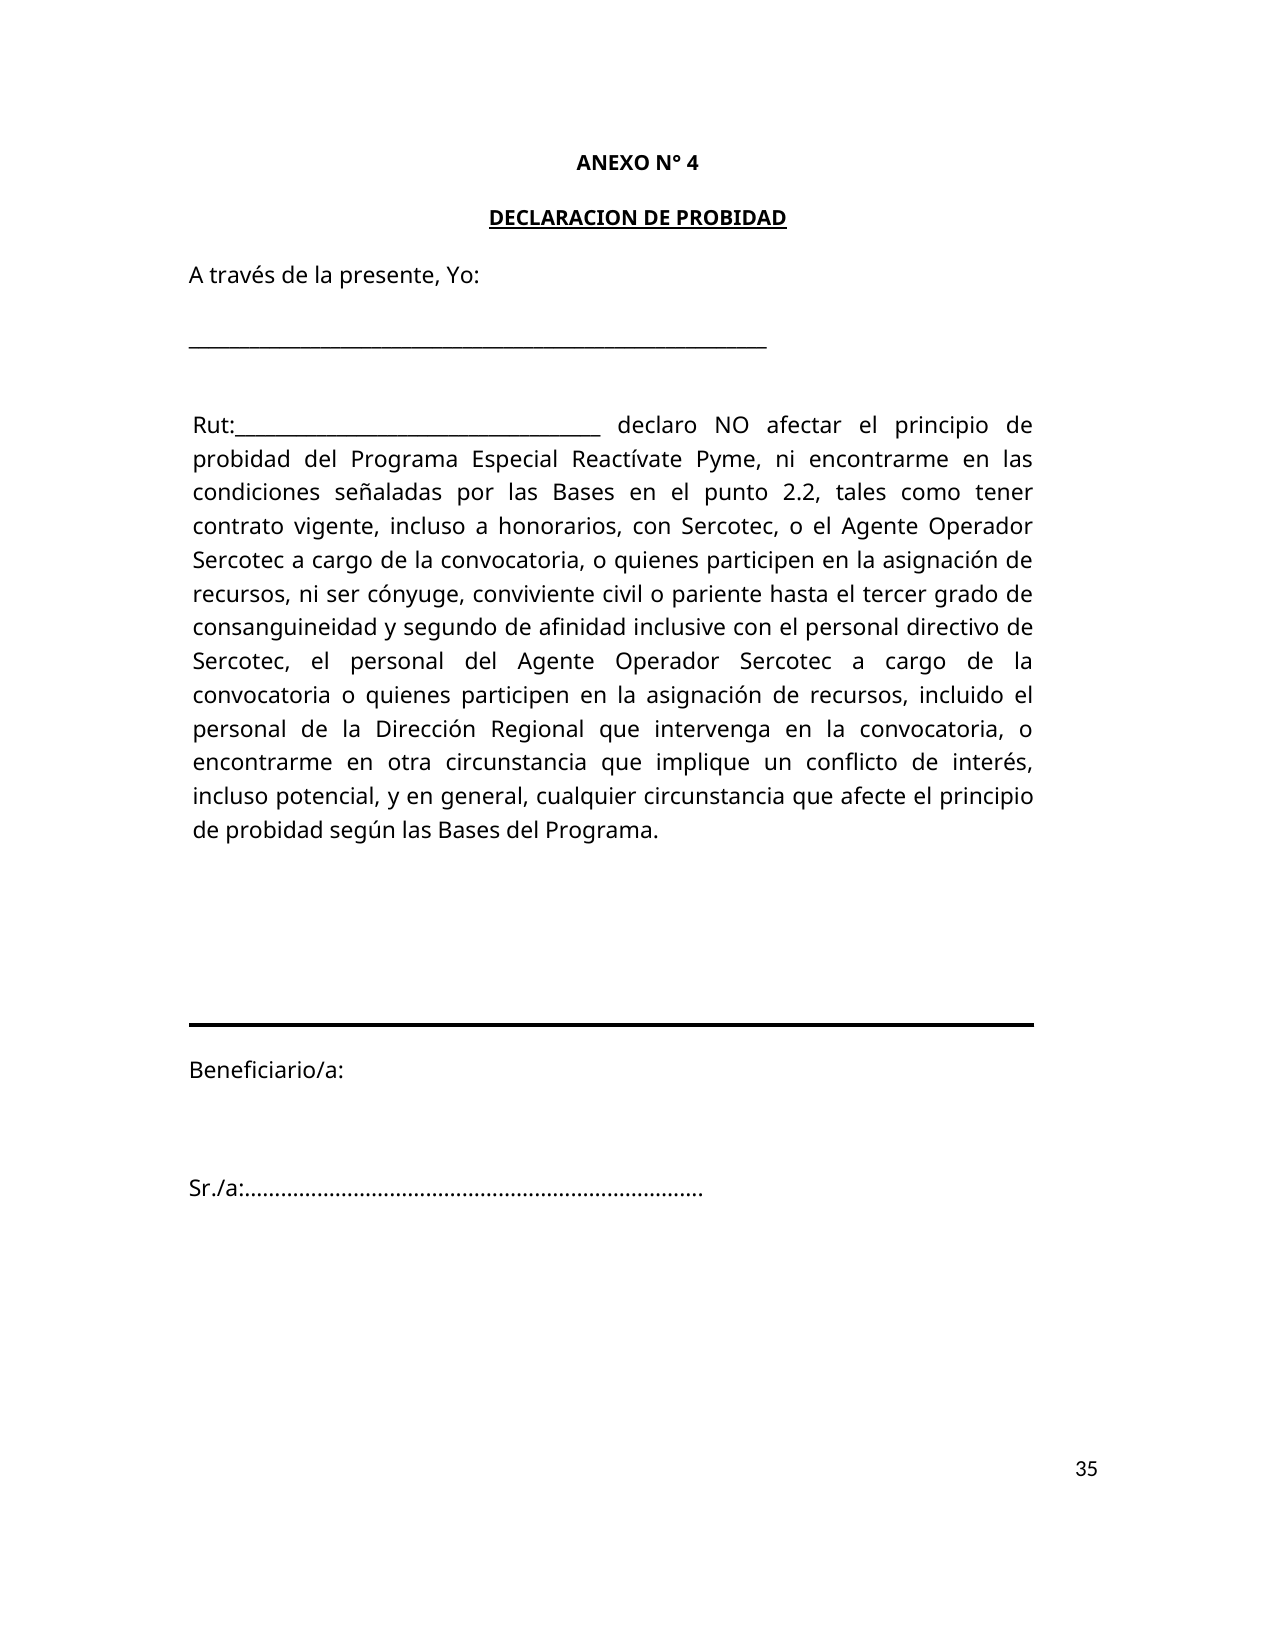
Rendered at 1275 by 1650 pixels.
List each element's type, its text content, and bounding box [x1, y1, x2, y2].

text ANEXO N° 4 [177, 148, 1098, 176]
text DECLARACION DE PROBIDAD [177, 203, 1098, 232]
table_header A través de la presente, Yo: _________________________________________________________ Rut:____________________________________ declaro NO afectar el principio de probidad del Programa Especial Reactívate Pyme, ni encontrarme en las condiciones señaladas por las Bases en el punto 2.2, tales como tener contrato vigente, incluso a honorarios, con Sercotec, o el Agente Operador Sercotec a cargo de la convocatoria, o quienes participen en la asignación de recursos, ni ser cónyuge, conviviente civil o pariente hasta el tercer grado de consanguineidad y segundo de afinidad inclusive con el personal directivo de Sercotec, el personal del Agente Operador Sercotec a cargo de la convocatoria o quienes participen en la asignación de recursos, incluido el personal de la Dirección Regional que intervenga en la convocatoria, o encontrarme en otra circunstancia que implique un conflicto de interés, incluso potencial, y en general, cualquier circunstancia que afecte el principio de probidad según las Bases del Programa. Beneficiario/a: Sr./a:…………………………………………………………………. [177, 259, 1046, 1289]
